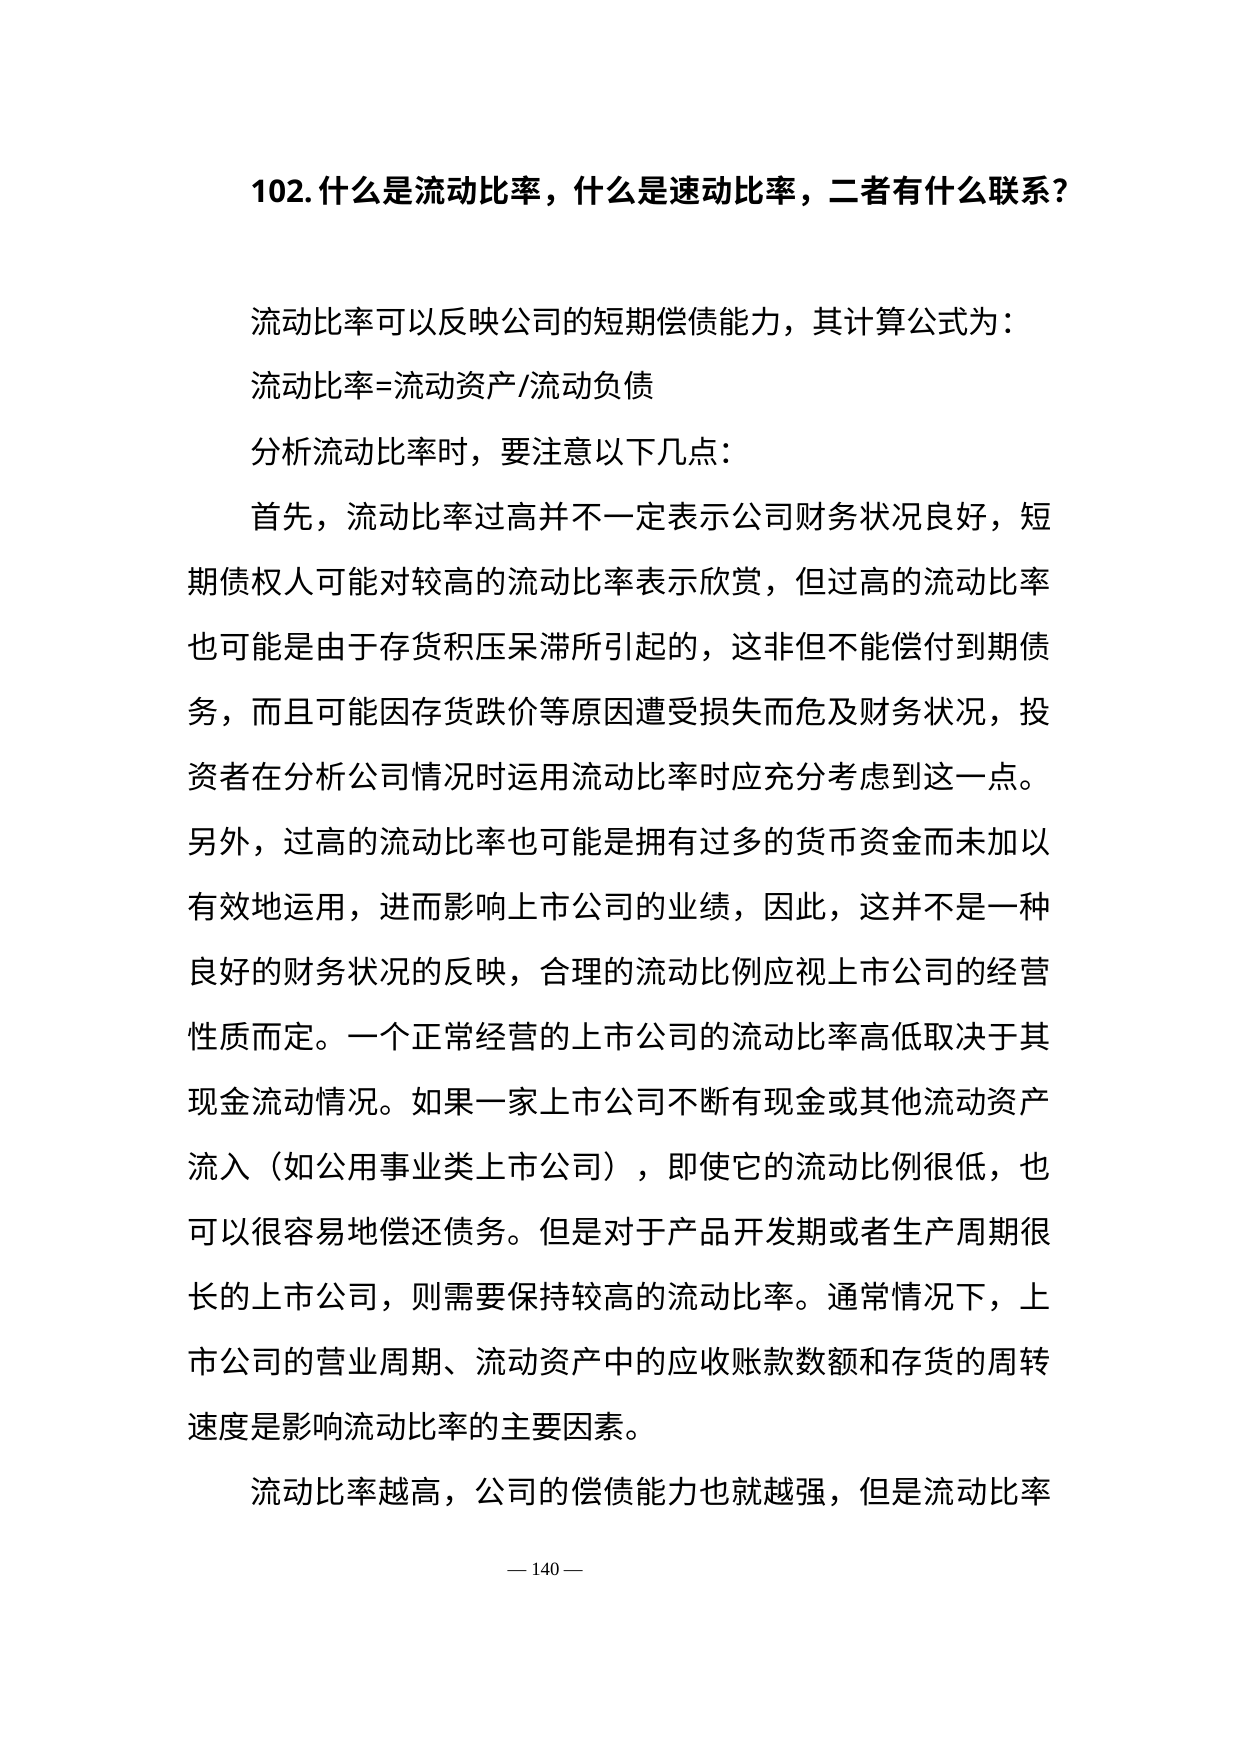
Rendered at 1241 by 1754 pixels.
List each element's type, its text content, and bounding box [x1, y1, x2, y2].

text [187, 1457, 1053, 1522]
text 流动比率可以反映公司的短期偿债能力，其计算公式为： [187, 287, 1053, 352]
text 流动比率=流动资产/流动负债 [187, 352, 1053, 417]
subtitle 什么是流动比率，什么是速动比率，二者有什么联系？ [187, 157, 1053, 287]
text 分析流动比率时，要注意以下几点： [187, 417, 1053, 482]
text 首先，流动比率过高并不一定表示公司财务状况良好，短期债权人可能对较高的流动比率表示欣赏，但过高的流动比率也可能是由于存货积压呆滞所引起的，这非但不能偿付到期债务，而且可能因存货跌价等原因遭受损失而危及财务状况，投资者在分析公司情况时运用流动比率时应充分考虑到这一点。另外，过高的流动比率也可能是拥有过多的货币资金而未加以有效地运用，进而影响上市公司的业绩，因此，这并不是一种良好的财务状况的反映，合理的流动比例应视上市公司的经营性质而定。一个正常经营的上市公司的流动比率高低取决于其现金流动情况。如果一家上市公司不断有现金或其他流动资产流入（如公用事业类上市公司），即使它的流动比例很低，也可以很容易地偿还债务。但是对于产品开发期或者生产周期很长的上市公司，则需要保持较高的流动比率。通常情况下，上市公司的营业周期、流动资产中的应收账款数额和存货的周转速度是影响流动比率的主要因素。 [187, 482, 1053, 1457]
